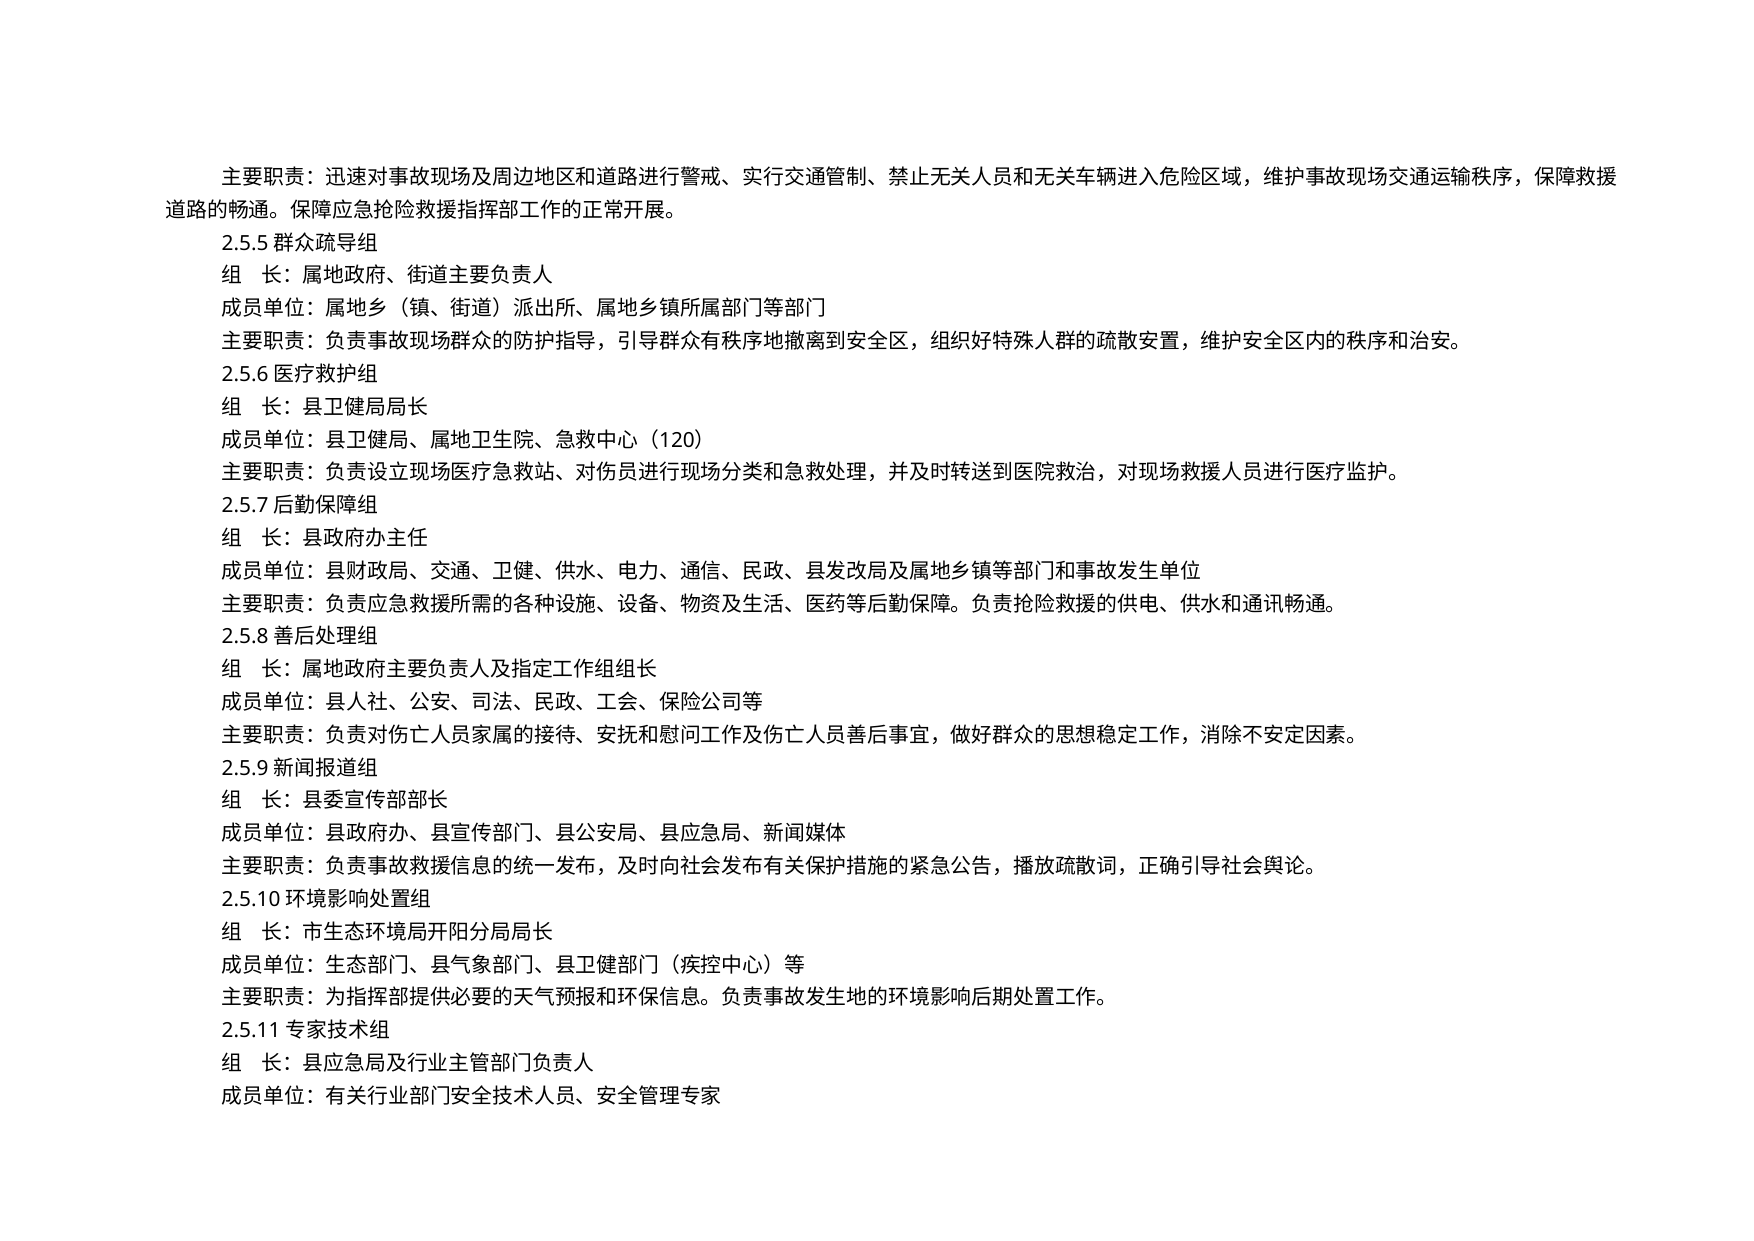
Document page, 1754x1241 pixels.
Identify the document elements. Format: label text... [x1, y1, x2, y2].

text 组 长：县应急局及行业主管部门负责人 [165, 1045, 1636, 1078]
text 成员单位：生态部门、县气象部门、县卫健部门（疾控中心）等 [165, 947, 1636, 979]
text 2.5.8 善后处理组 [165, 618, 1636, 651]
text 2.5.11 专家技术组 [165, 1012, 1636, 1045]
text 主要职责：迅速对事故现场及周边地区和道路进行警戒、实行交通管制、禁止无关人员和无关车辆进入危险区域，维护事故现场交通运输秩序，保障救援道路的畅通。保障应急抢险救援指挥部工作的正常开展。 [165, 159, 1636, 225]
text 成员单位：县卫健局、属地卫生院、急救中心（120） [165, 422, 1636, 454]
text 成员单位：属地乡（镇、街道）派出所、属地乡镇所属部门等部门 [165, 290, 1636, 323]
text 组 长：属地政府主要负责人及指定工作组组长 [165, 651, 1636, 684]
text 成员单位：有关行业部门安全技术人员、安全管理专家 [165, 1078, 1636, 1111]
text 主要职责：负责设立现场医疗急救站、对伤员进行现场分类和急救处理，并及时转送到医院救治，对现场救援人员进行医疗监护。 [165, 454, 1636, 487]
text 主要职责：为指挥部提供必要的天气预报和环保信息。负责事故发生地的环境影响后期处置工作。 [165, 979, 1636, 1012]
text 2.5.5 群众疏导组 [165, 225, 1636, 257]
text 2.5.10 环境影响处置组 [165, 881, 1636, 914]
text 主要职责：负责应急救援所需的各种设施、设备、物资及生活、医药等后勤保障。负责抢险救援的供电、供水和通讯畅通。 [165, 586, 1636, 618]
text 组 长：市生态环境局开阳分局局长 [165, 914, 1636, 947]
text 主要职责：负责事故现场群众的防护指导，引导群众有秩序地撤离到安全区，组织好特殊人群的疏散安置，维护安全区内的秩序和治安。 [165, 323, 1636, 356]
text 2.5.9 新闻报道组 [165, 750, 1636, 782]
text 组 长：县委宣传部部长 [165, 782, 1636, 815]
text 组 长：县政府办主任 [165, 520, 1636, 553]
text 主要职责：负责对伤亡人员家属的接待、安抚和慰问工作及伤亡人员善后事宜，做好群众的思想稳定工作，消除不安定因素。 [165, 717, 1636, 750]
text 成员单位：县财政局、交通、卫健、供水、电力、通信、民政、县发改局及属地乡镇等部门和事故发生单位 [165, 553, 1636, 586]
text 组 长：属地政府、街道主要负责人 [165, 257, 1636, 290]
text 主要职责：负责事故救援信息的统一发布，及时向社会发布有关保护措施的紧急公告，播放疏散词，正确引导社会舆论。 [165, 848, 1636, 881]
text 2.5.6 医疗救护组 [165, 356, 1636, 389]
text 成员单位：县政府办、县宣传部门、县公安局、县应急局、新闻媒体 [165, 815, 1636, 848]
text 组 长：县卫健局局长 [165, 389, 1636, 422]
text 成员单位：县人社、公安、司法、民政、工会、保险公司等 [165, 684, 1636, 717]
text 2.5.7 后勤保障组 [165, 487, 1636, 520]
